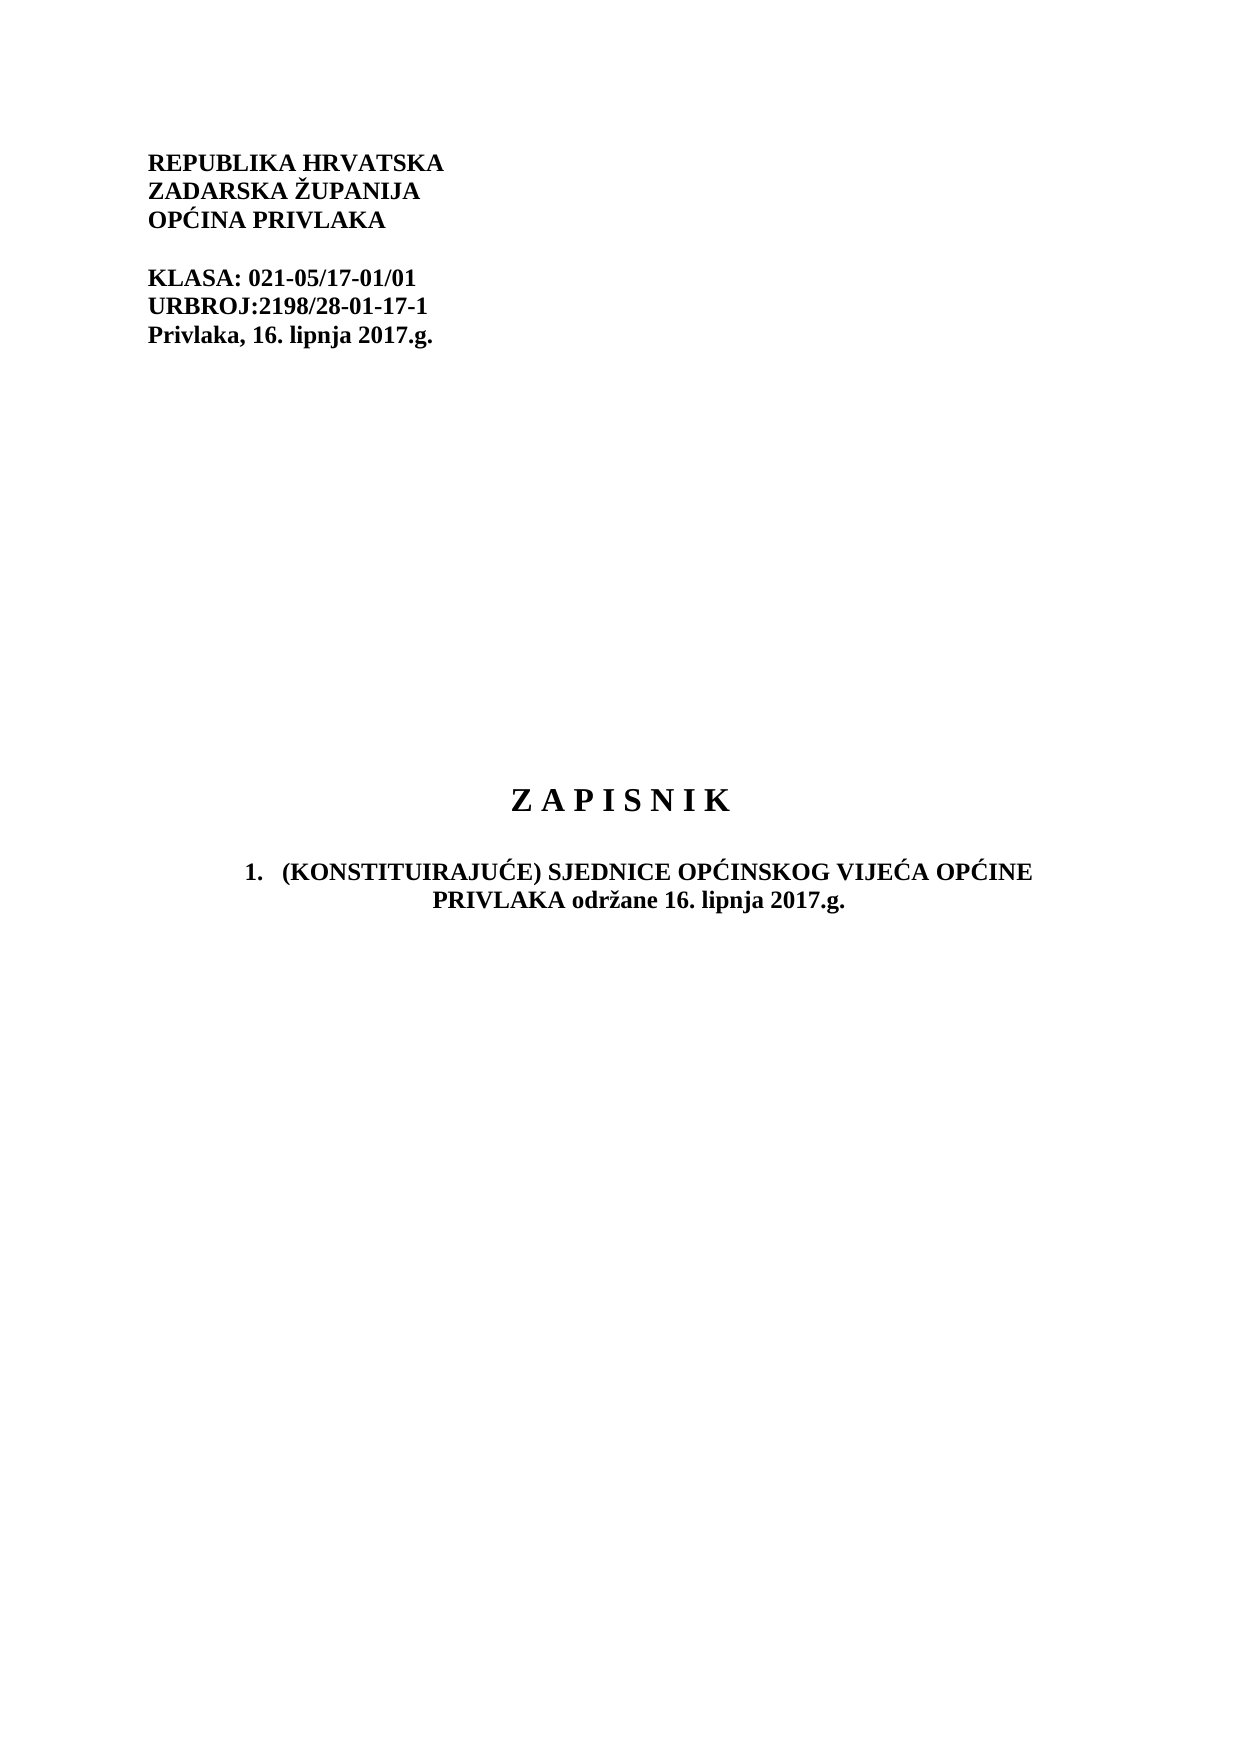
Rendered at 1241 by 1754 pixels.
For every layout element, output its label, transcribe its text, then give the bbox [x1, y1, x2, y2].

text PRIVLAKA održane 16. lipnja 2017.g. [185, 886, 1093, 914]
text REPUBLIKA HRVATSKA [148, 148, 1093, 176]
text ZADARSKA ŽUPANIJA [148, 176, 1093, 205]
text Privlaka, 16. lipnja 2017.g. [148, 320, 1093, 349]
text URBROJ:2198/28-01-17-1 [148, 291, 1093, 320]
text OPĆINA PRIVLAKA [148, 205, 1093, 234]
text Z A P I S N I K [148, 780, 1093, 818]
list (KONSTITUIRAJUĆE) SJEDNICE OPĆINSKOG VIJEĆA OPĆINE [185, 857, 1093, 886]
text KLASA: 021-05/17-01/01 [148, 263, 1093, 291]
